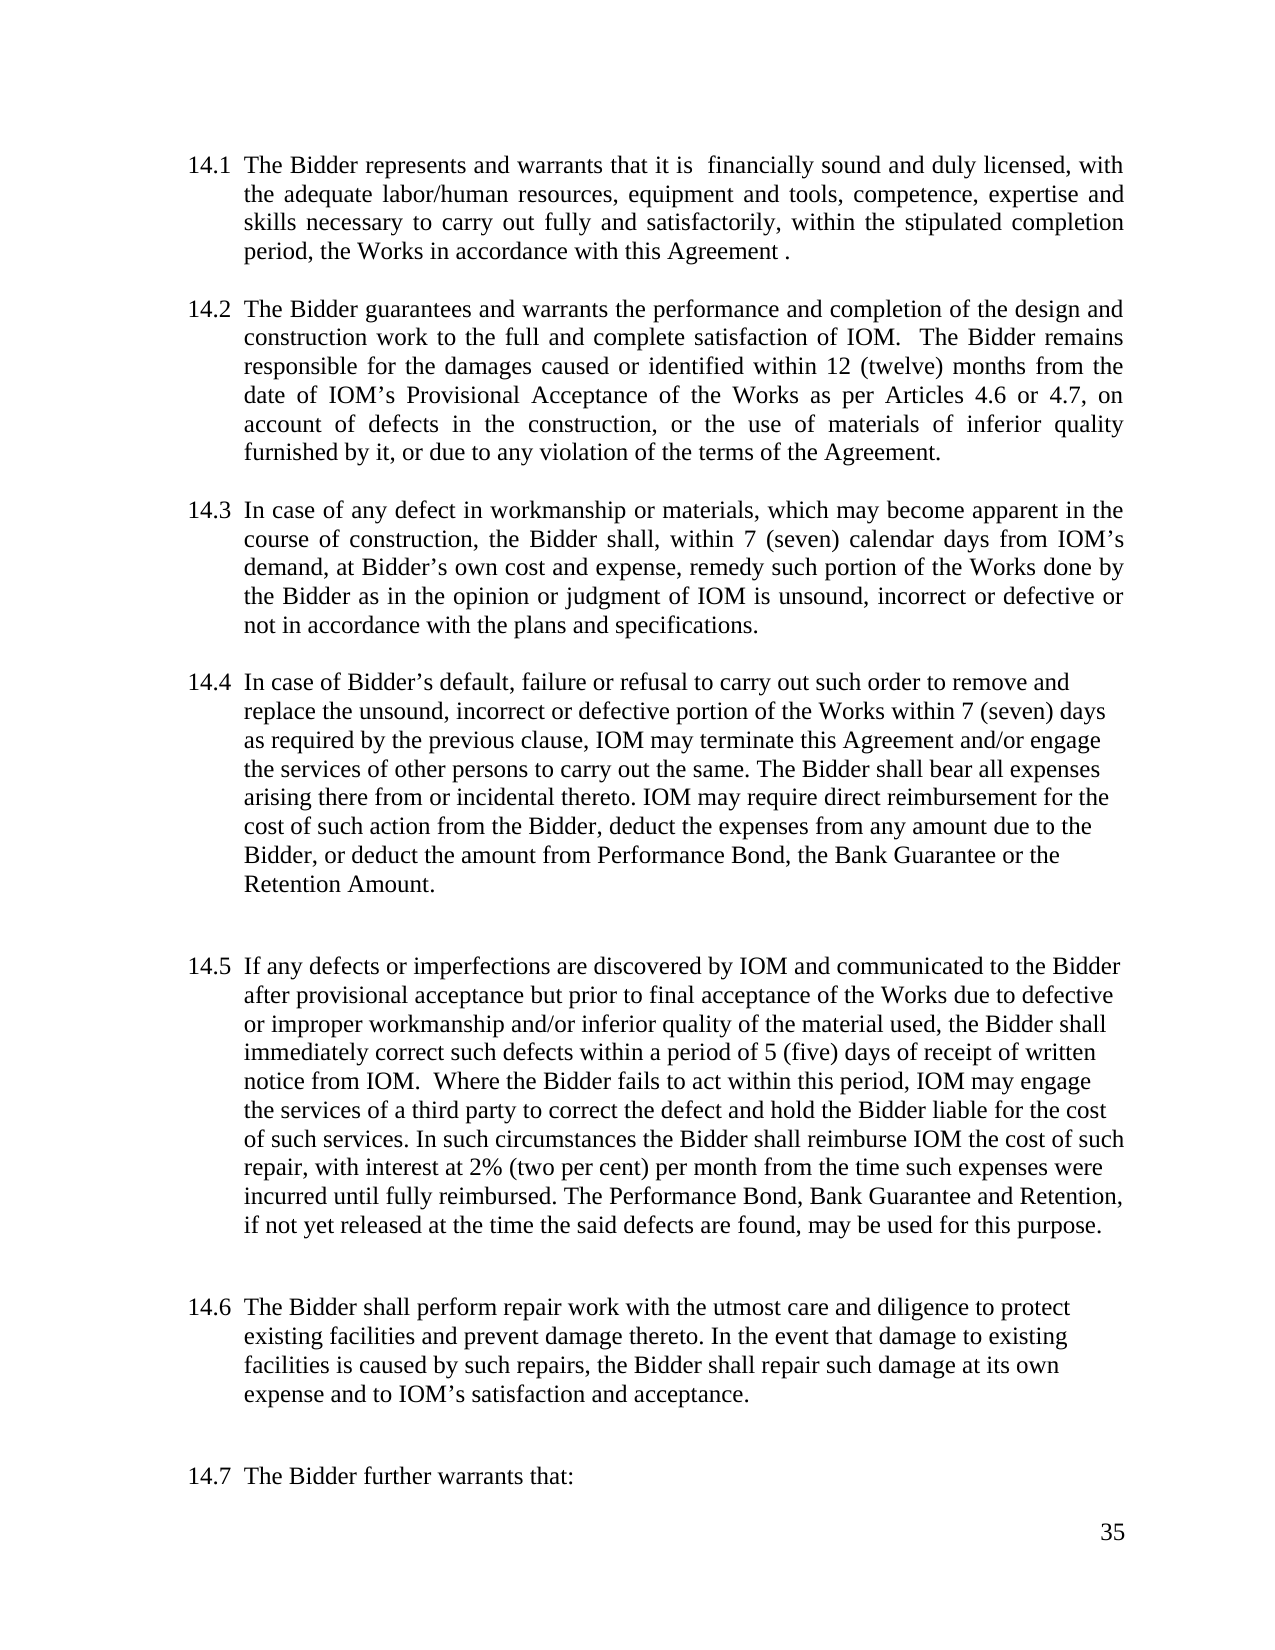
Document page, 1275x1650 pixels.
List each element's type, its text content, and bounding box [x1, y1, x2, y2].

text 14.5 If any defects or imperfections are discovered by IOM and communicated to the Bidder after provisional acceptance but prior to final acceptance of the Works due to defective or improper workmanship and/or inferior quality of the material used, the Bidder shall immediately correct such defects within a period of 5 (five) days of receipt of written notice from IOM. Where the Bidder fails to act within this period, IOM may engage the services of a third party to correct the defect and hold the Bidder liable for the cost of such services. In such circumstances the Bidder shall reimburse IOM the cost of such repair, with interest at 2% (two per cent) per month from the time such expenses were incurred until fully reimbursed. The Performance Bond, Bank Guarantee and Retention, if not yet released at the time the said defects are found, may be used for this purpose. [187, 951, 1125, 1239]
text 14.4 In case of Bidder’s default, failure or refusal to carry out such order to remove and replace the unsound, incorrect or defective portion of the Works within 7 (seven) days as required by the previous clause, IOM may terminate this Agreement and/or engage the services of other persons to carry out the same. The Bidder shall bear all expenses arising there from or incidental thereto. IOM may require direct reimbursement for the cost of such action from the Bidder, deduct the expenses from any amount due to the Bidder, or deduct the amount from Performance Bond, the Bank Guarantee or the Retention Amount. [187, 667, 1125, 897]
text 14.3 In case of any defect in workmanship or materials, which may become apparent in the course of construction, the Bidder shall, within 7 (seven) calendar days from IOM’s demand, at Bidder’s own cost and expense, remedy such portion of the Works done by the Bidder as in the opinion or judgment of IOM is unsound, incorrect or defective or not in accordance with the plans and specifications. [187, 495, 1125, 639]
text 14.2 The Bidder guarantees and warrants the performance and completion of the design and construction work to the full and complete satisfaction of IOM. The Bidder remains responsible for the damages caused or identified within 12 (twelve) months from the date of IOM’s Provisional Acceptance of the Works as per Articles 4.6 or 4.7, on account of defects in the construction, or the use of materials of inferior quality furnished by it, or due to any violation of the terms of the Agreement. [187, 294, 1125, 466]
text 14.1 The Bidder represents and warrants that it is financially sound and duly licensed, with the adequate labor/human resources, equipment and tools, competence, expertise and skills necessary to carry out fully and satisfactorily, within the stipulated completion period, the Works in accordance with this Agreement . [187, 150, 1125, 265]
text 14.6 The Bidder shall perform repair work with the utmost care and diligence to protect existing facilities and prevent damage thereto. In the event that damage to existing facilities is caused by such repairs, the Bidder shall repair such damage at its own expense and to IOM’s satisfaction and acceptance. [187, 1292, 1125, 1407]
text 14.7 The Bidder further warrants that: [187, 1461, 1125, 1490]
